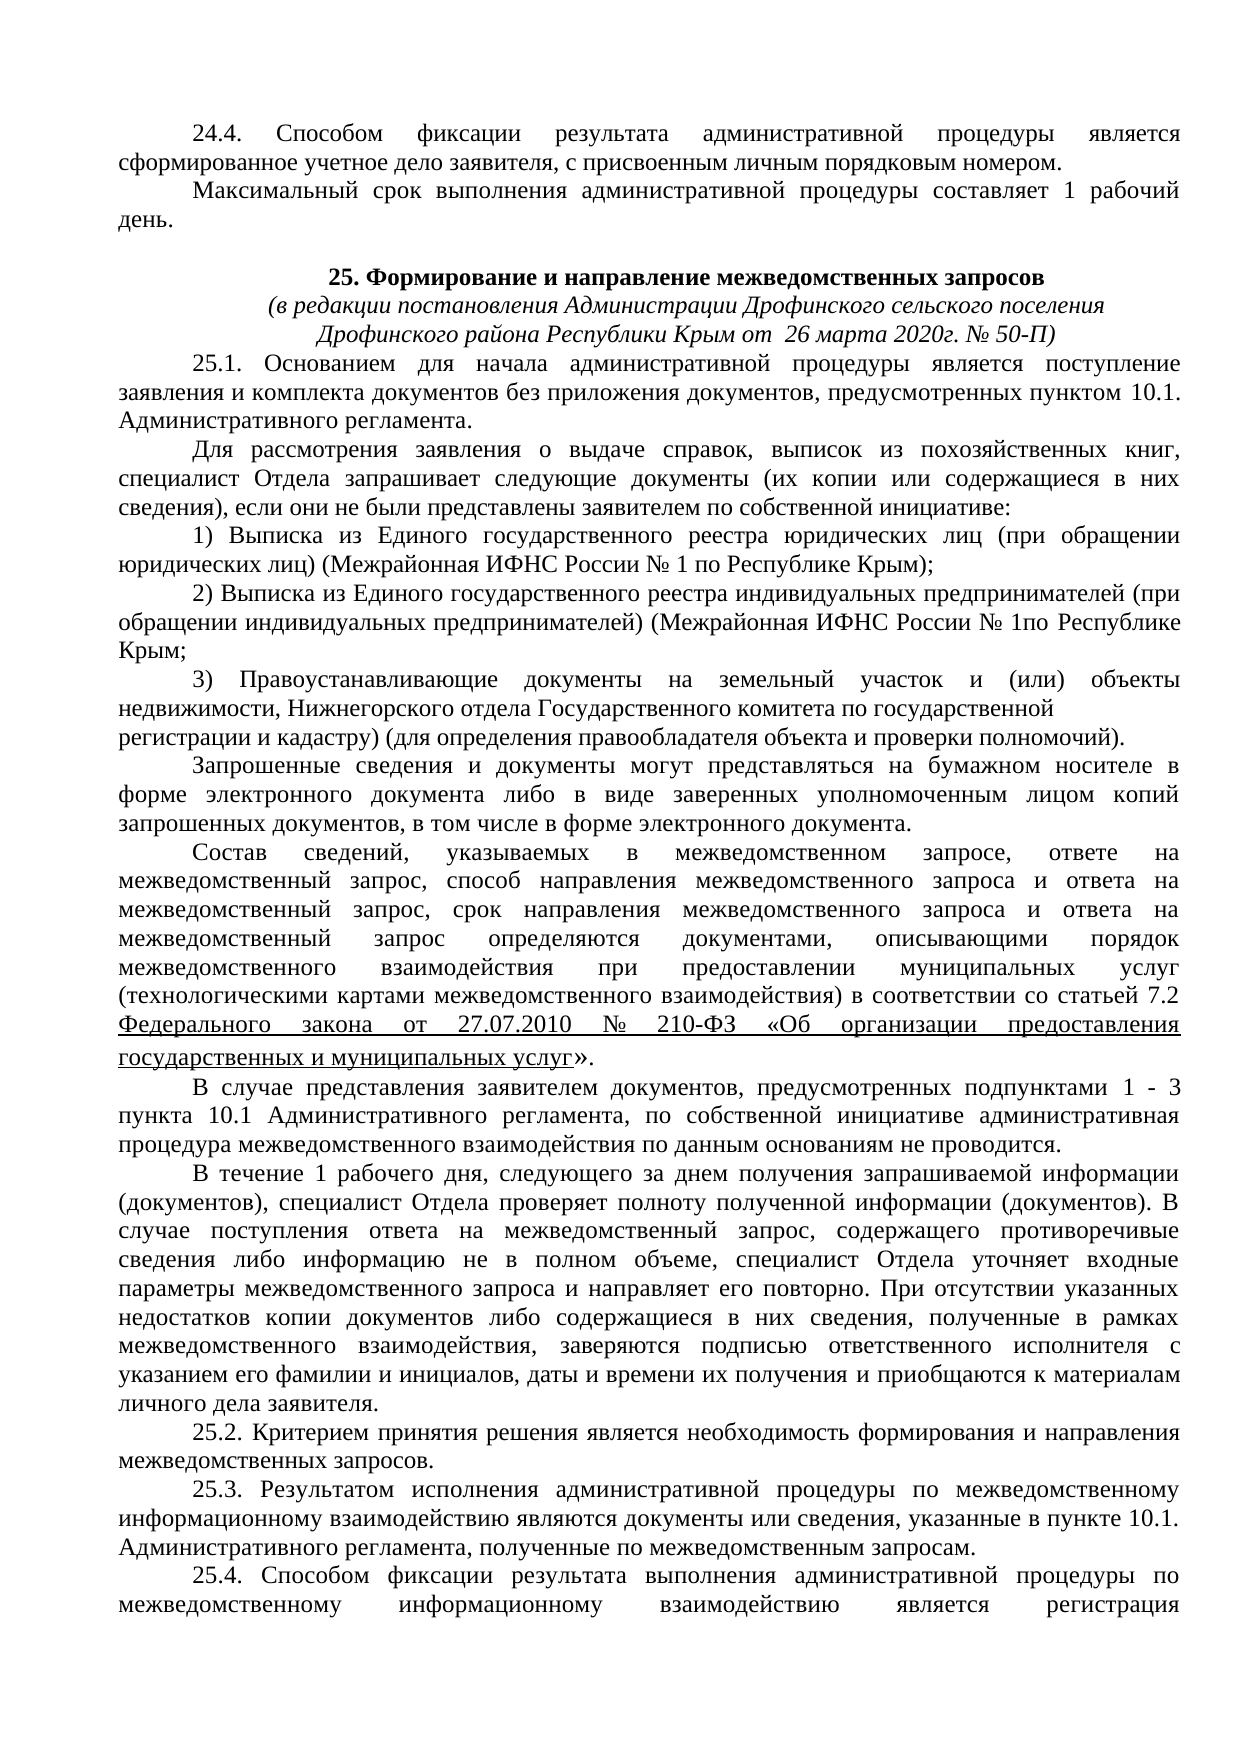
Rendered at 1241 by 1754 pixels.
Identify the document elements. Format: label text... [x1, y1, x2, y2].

text Максимальный срок выполнения административной процедуры составляет 1 рабочий день. [118, 176, 1181, 233]
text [118, 1560, 1181, 1618]
text В течение 1 рабочего дня, следующего за днем получения запрашиваемой информации (документов), специалист Отдела проверяет полноту полученной информации (документов). В случае поступления ответа на межведомственный запрос, содержащего противоречивые сведения либо информацию не в полном объеме, специалист Отдела уточняет входные параметры межведомственного запроса и направляет его повторно. При отсутствии указанных недостатков копии документов либо содержащиеся в них сведения, полученные в рамках межведомственного взаимодействия, заверяются подписью ответственного исполнителя с указанием его фамилии и инициалов, даты и времени их получения и приобщаются к материалам личного дела заявителя. [118, 1158, 1181, 1417]
text 1) Выписка из Единого государственного реестра юридических лиц (при обращении юридических лиц) (Межрайонная ИФНС России № 1 по Республике Крым); [118, 521, 1181, 578]
text 25.3. Результатом исполнения административной процедуры по межведомственному информационному взаимодействию являются документы или сведения, указанные в пункте 10.1. Административного регламента, полученные по межведомственным запросам. [118, 1474, 1181, 1560]
text Для рассмотрения заявления о выдаче справок, выписок из похозяйственных книг, специалист Отдела запрашивает следующие документы (их копии или содержащиеся в них сведения), если они не были представлены заявителем по собственной инициативе: [118, 434, 1181, 521]
text 25. Формирование и направление межведомственных запросов [118, 262, 1181, 291]
text 25.2. Критерием принятия решения является необходимость формирования и направления межведомственных запросов. [118, 1417, 1181, 1474]
text 25.1. Основанием для начала административной процедуры является поступление заявления и комплекта документов без приложения документов, предусмотренных пунктом 10.1. Административного регламента. [118, 348, 1181, 434]
text (в редакции постановления Администрации Дрофинского сельского поселения [118, 291, 1181, 319]
text В случае представления заявителем документов, предусмотренных подпунктами 1 - 3 пункта 10.1 Административного регламента, по собственной инициативе административная процедура межведомственного взаимодействия по данным основаниям не проводится. [118, 1072, 1181, 1158]
text Состав сведений, указываемых в межведомственном запросе, ответе на межведомственный запрос, способ направления межведомственного запроса и ответа на межведомственный запрос, срок направления межведомственного запроса и ответа на межведомственный запрос определяются документами, описывающими порядок межведомственного взаимодействия при предоставлении муниципальных услуг (технологическими картами межведомственного взаимодействия) в соответствии со статьей 7.2 Федерального закона от 27.07.2010 № 210-ФЗ «Об организации предоставления государственных и муниципальных услуг». [118, 1036, 1181, 1072]
text Запрошенные сведения и документы могут представляться на бумажном носителе в форме электронного документа либо в виде заверенных уполномоченным лицом копий запрошенных документов, в том числе в форме электронного документа. [118, 751, 1181, 837]
text 2) Выписка из Единого государственного реестра индивидуальных предпринимателей (при обращении индивидуальных предпринимателей) (Межрайонная ИФНС России № 1по Республике Крым; [118, 578, 1181, 664]
text Дрофинского района Республики Крым от 26 марта 2020г. № 50-П) [118, 319, 1181, 348]
text регистрации и кадастру) (для определения правообладателя объекта и проверки полномочий). [118, 722, 1181, 751]
text 3) Правоустанавливающие документы на земельный участок и (или) объекты недвижимости, Нижнегорского отдела Государственного комитета по государственной [118, 664, 1181, 722]
text 24.4. Способом фиксации результата административной процедуры является сформированное учетное дело заявителя, с присвоенным личным порядковым номером. [118, 118, 1181, 176]
text Состав сведений, указываемых в межведомственном запросе, ответе на межведомственный запрос, способ направления межведомственного запроса и ответа на межведомственный запрос, срок направления межведомственного запроса и ответа на межведомственный запрос определяются документами, описывающими порядок межведомственного взаимодействия при предоставлении муниципальных услуг (технологическими картами межведомственного взаимодействия) в соответствии со статьей 7.2 Федерального закона от 27.07.2010 № 210-ФЗ «Об организации предоставления государственных и муниципальных услуг». [118, 837, 1181, 1034]
